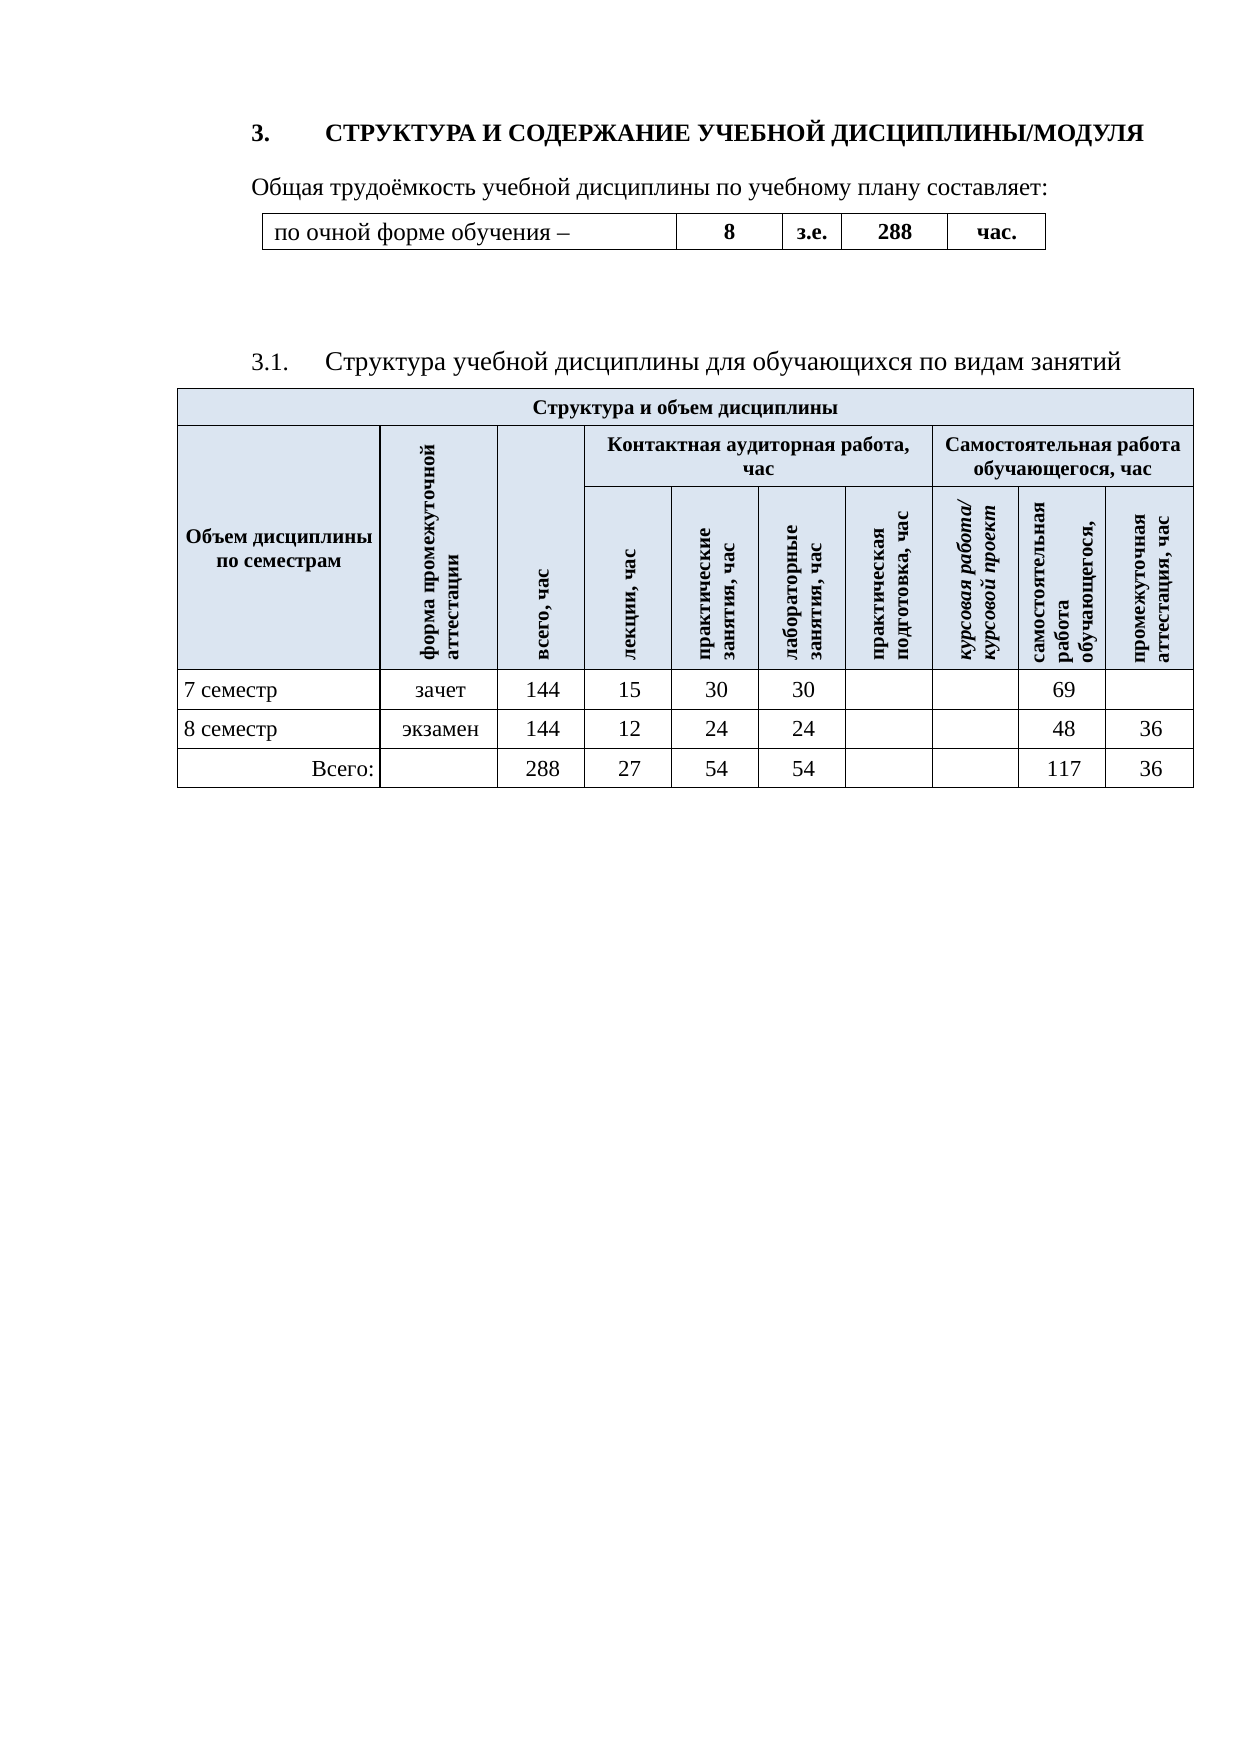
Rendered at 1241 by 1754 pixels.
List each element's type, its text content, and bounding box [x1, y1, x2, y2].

table_cell экзамен [381, 710, 497, 748]
list Общая трудоёмкость учебной дисциплины по учебному плану составляет: [251, 172, 1181, 201]
table_cell 69 [1019, 670, 1105, 708]
table_cell зачет [381, 670, 497, 708]
subtitle СТРУКТУРА И СОДЕРЖАНИЕ УЧЕБНОЙ ДИСЦИПЛИНЫ/МОДУЛЯ [251, 118, 1181, 147]
table_header час. [948, 214, 1045, 248]
table_cell [846, 710, 932, 748]
table_cell 8 семестр [178, 710, 379, 748]
table_cell 117 [1019, 749, 1105, 787]
table_cell курсовая работа/ курсовой проект [933, 487, 1018, 669]
table_cell Самостоятельная работа обучающегося, час [933, 426, 1193, 486]
table_cell форма промежуточной аттестации [381, 426, 497, 669]
table_cell 48 [1019, 710, 1105, 748]
table_cell всего, час [498, 426, 584, 669]
table_cell самостоятельная работа обучающегося, час [1019, 487, 1105, 669]
table_header 8 [677, 214, 782, 248]
table_cell 24 [759, 710, 845, 748]
table_cell 15 [585, 670, 671, 708]
table_cell [846, 749, 932, 787]
table_cell практические занятия, час [672, 487, 758, 669]
table_cell лекции, час [585, 487, 671, 669]
table_cell 144 [498, 710, 584, 748]
table_cell [933, 670, 1018, 708]
table_cell [846, 670, 932, 708]
table_cell 30 [759, 670, 845, 708]
table_cell 12 [585, 710, 671, 748]
table_cell 54 [759, 749, 845, 787]
table_cell Объем дисциплины по семестрам [178, 426, 379, 669]
table_cell 288 [498, 749, 584, 787]
table_header по очной форме обучения – [263, 214, 676, 248]
table_cell 54 [672, 749, 758, 787]
table_cell [933, 710, 1018, 748]
table_cell 7 семестр [178, 670, 379, 708]
subtitle Структура учебной дисциплины для обучающихся по видам занятий [251, 344, 1181, 376]
table_header 288 [842, 214, 947, 248]
table_cell 36 [1106, 710, 1193, 748]
table_cell 36 [1106, 749, 1193, 787]
table_cell Контактная аудиторная работа, час [585, 426, 932, 486]
table_cell Всего: [178, 749, 379, 787]
table_cell 24 [672, 710, 758, 748]
table_header Структура и объем дисциплины [178, 389, 1193, 425]
table_cell лабораторные занятия, час [759, 487, 845, 669]
table_cell промежуточная аттестация, час [1106, 487, 1193, 669]
table_cell 144 [498, 670, 584, 708]
table_cell [1106, 670, 1193, 708]
table_cell [933, 749, 1018, 787]
table_cell [381, 749, 497, 787]
table_header з.е. [783, 214, 841, 248]
table_cell 27 [585, 749, 671, 787]
table_cell 30 [672, 670, 758, 708]
table_cell практическая подготовка, час [846, 487, 932, 669]
